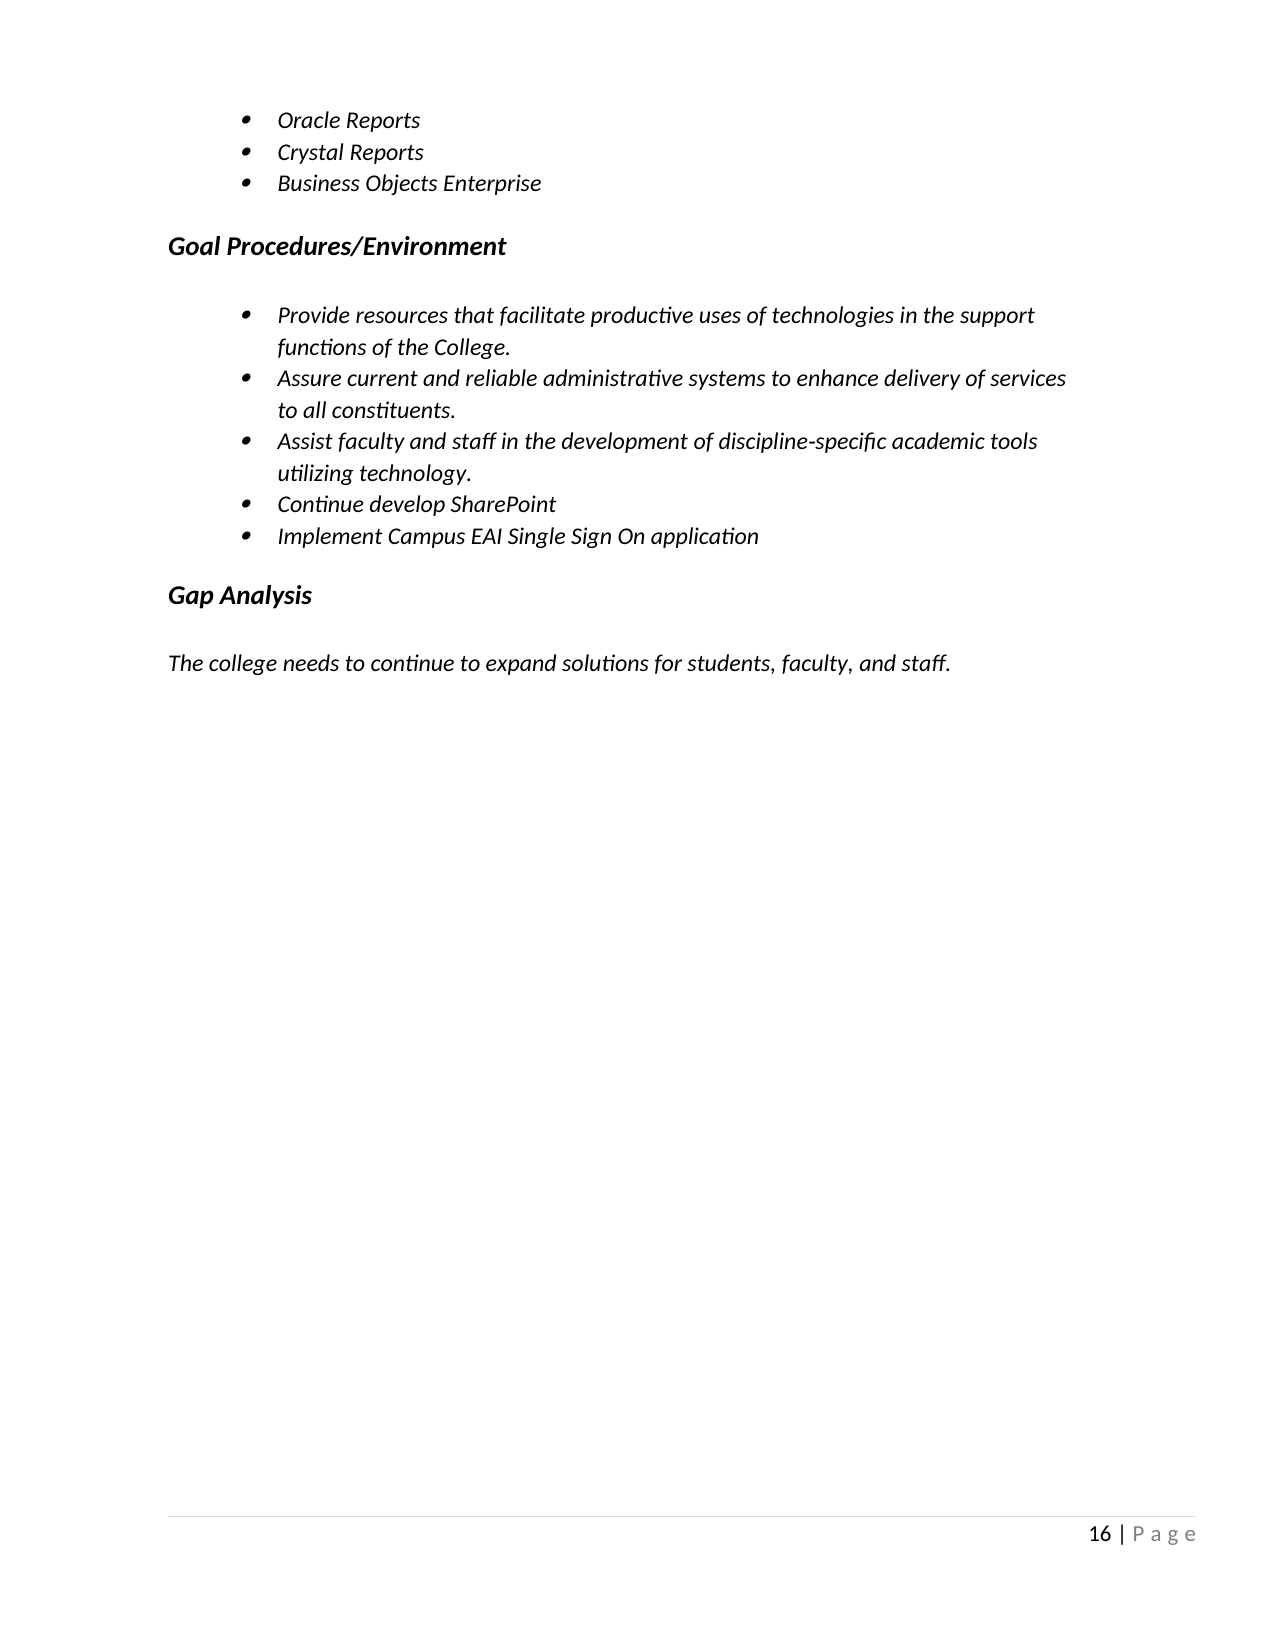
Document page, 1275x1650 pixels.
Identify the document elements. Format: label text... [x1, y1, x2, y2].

text Gap Analysis [168, 578, 1196, 611]
list Oracle Reports [240, 103, 1080, 135]
list Assist faculty and staff in the development of discipline‐specific academic tools utilizing technology. [240, 424, 1080, 487]
list Continue develop SharePoint [240, 487, 1080, 519]
text The college needs to continue to expand solutions for students, faculty, and staff. [168, 648, 1196, 677]
list Provide resources that facilitate productive uses of technologies in the support functions of the College. [240, 298, 1080, 361]
list Assure current and reliable administrative systems to enhance delivery of services to all constituents. [240, 361, 1080, 424]
list Implement Campus EAI Single Sign On application [240, 519, 1080, 550]
list Business Objects Enterprise [240, 166, 1080, 198]
text Goal Procedures/Environment [168, 229, 1196, 262]
list Crystal Reports [240, 135, 1080, 166]
